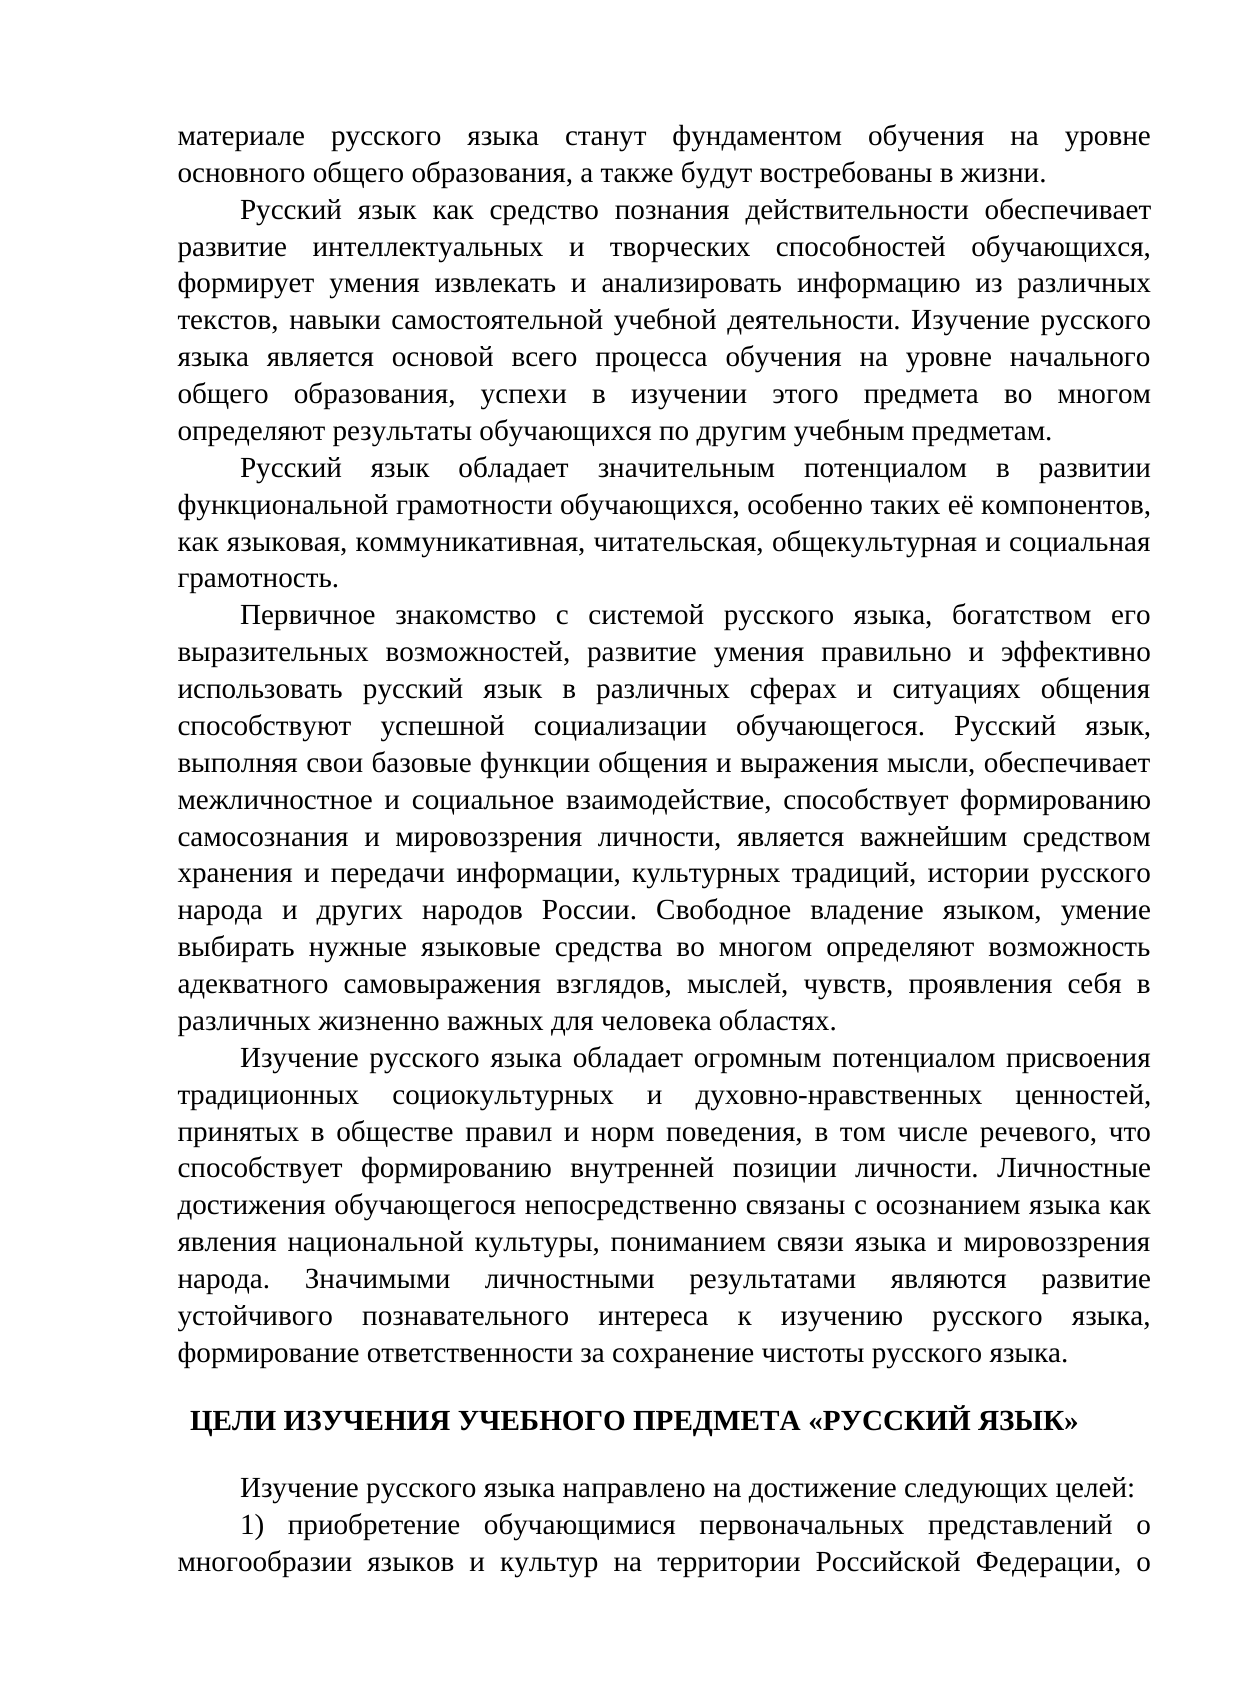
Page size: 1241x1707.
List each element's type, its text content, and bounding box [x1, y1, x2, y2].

text Русский язык как средство познания действительности обеспечивает развитие интеллектуальных и творческих способностей обучающихся, формирует умения извлекать и анализировать информацию из различных текстов, навыки самостоятельной учебной деятельности. Изучение русского языка является основой всего процесса обучения на уровне начального общего образования, успехи в изучении этого предмета во многом определяют результаты обучающихся по другим учебным предметам. [177, 192, 1152, 447]
text Изучение русского языка обладает огромным потенциалом присвоения традиционных социокультурных и духовно-нравственных ценностей, принятых в обществе правил и норм поведения, в том числе речевого, что способствует формированию внутренней позиции личности. Личностные достижения обучающегося непосредственно связаны с осознанием языка как явления национальной культуры, пониманием связи языка и мировоззрения народа. Значимыми личностными результатами являются развитие устойчивого познавательного интереса к изучению русского языка, формирование ответственности за сохранение чистоты русского языка. [177, 1040, 1152, 1368]
text Русский язык обладает значительным потенциалом в развитии функциональной грамотности обучающихся, особенно таких её компонентов, как языковая, коммуникативная, читательская, общекультурная и социальная грамотность. [177, 450, 1152, 594]
text Изучение русского языка направлено на достижение следующих целей: [177, 1470, 1152, 1504]
text ЦЕЛИ ИЗУЧЕНИЯ УЧЕБНОГО ПРЕДМЕТА «РУССКИЙ ЯЗЫК» [190, 1403, 1152, 1436]
text Первичное знакомство с системой русского языка, богатством его выразительных возможностей, развитие умения правильно и эффективно использовать русский язык в различных сферах и ситуациях общения способствуют успешной социализации обучающегося. Русский язык, выполняя свои базовые функции общения и выражения мысли, обеспечивает межличностное и социальное взаимодействие, способствует формированию самосознания и мировоззрения личности, является важнейшим средством хранения и передачи информации, культурных традиций, истории русского народа и других народов России. Свободное владение языком, умение выбирать нужные языковые средства во многом определяют возможность адекватного самовыражения взглядов, мыслей, чувств, проявления себя в различных жизненно важных для человека областях. [177, 597, 1152, 1037]
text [177, 1507, 1152, 1577]
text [177, 118, 1152, 188]
